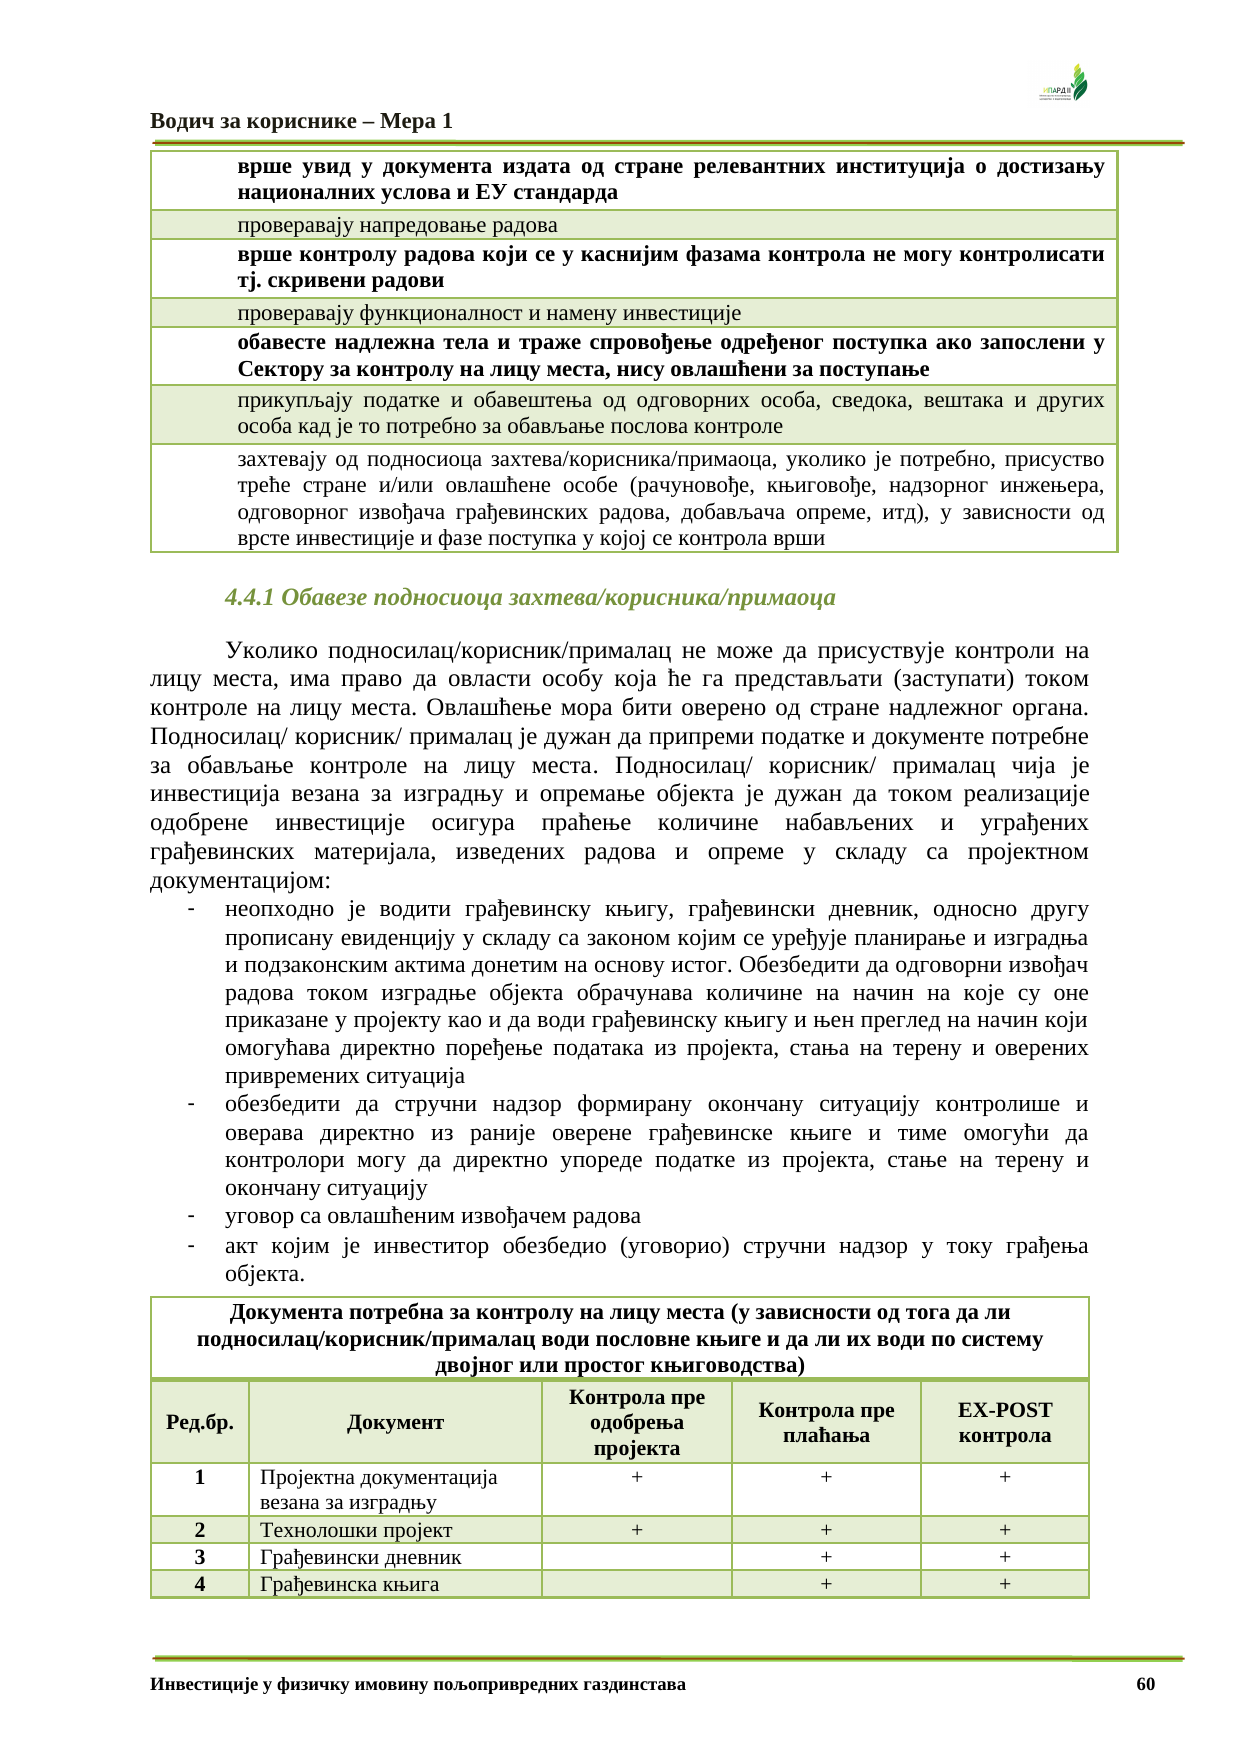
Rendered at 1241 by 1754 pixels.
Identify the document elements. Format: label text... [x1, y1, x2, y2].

list обезбедити да стручни надзор формирану окончану ситуацију контролише и оверава директно из раније оверене грађевинске књиге и тиме омогући да контролори могу да директно упореде податке из пројекта, стање на терену и окончану ситуацију [187, 1088, 1090, 1200]
table_cell Технолошки пројект [250, 1517, 541, 1542]
table_cell + [922, 1544, 1088, 1569]
table_cell захтевају од подносиоца захтева/корисника/примаоца, уколико је потребно, присуство треће стране и/или овлашћене особе (рачуновође, књиговође, надзорног инжењера, одговорног извођача грађевинских радова, добављача опреме, итд), у зависности од врсте инвестиције и фазе поступка у којој се контрола врши [152, 445, 1116, 551]
subtitle 4.4.1 Oбавезе подносиоца захтева/корисника/примаоца [150, 582, 1090, 611]
table_cell прикупљају податке и обавештења од одговорних особа, сведока, вештака и других особа кад је то потребно за обављање послова контроле [152, 386, 1116, 443]
table_cell 4 [152, 1571, 248, 1596]
table_cell обавесте надлежна тела и траже спровођење одређеног поступка ако запослени у Сектору за контролу на лицу места, нису овлашћени за поступање [152, 328, 1116, 384]
table_cell проверавају функционалност и намену инвестиције [152, 299, 1116, 326]
table_cell 2 [152, 1517, 248, 1542]
table_cell + [543, 1464, 731, 1514]
table_header Документа потребна за контролу на лицу места (у зависности од тога да ли подносилац/корисник/прималац води пословне књиге и да ли их води по систему двојног или простог књиговодства) [152, 1298, 1088, 1377]
table_cell Пројектна документација везана за изградњу [250, 1464, 541, 1514]
table_cell Документ [250, 1382, 541, 1462]
list неопходно је водити грађевинску књигу, грађевински дневник, односно другу прописану евиденцију у складу са законом којим се уређује планирање и изградња и подзаконским актима донетим на основу истог. Обезбедити да одговорни извођач радова током изградње објекта обрачунава количине на начин на које су оне приказане у пројекту као и да води грађевинску књигу и њен преглед на начин који омогућава директно поређење података из пројекта, стања на терену и оверених привремених ситуација [187, 893, 1090, 1088]
picture [1027, 60, 1091, 108]
table_cell врше увид у документа издата од стране релевантних институција о достизању националних услова и ЕУ стандарда [152, 152, 1116, 209]
table_cell + [922, 1464, 1088, 1514]
table_cell Ред.бр. [152, 1382, 248, 1462]
list акт којим је инвеститор обезбедио (уговорио) стручни надзор у току грађења објекта. [187, 1230, 1090, 1287]
table_cell [543, 1571, 731, 1596]
list уговор са овлашћеним извођачем радова [187, 1200, 1090, 1230]
table_cell + [922, 1517, 1088, 1542]
table_cell + [733, 1517, 920, 1542]
table_cell + [922, 1571, 1088, 1596]
table_cell + [733, 1464, 920, 1514]
table_cell 3 [152, 1544, 248, 1569]
table_cell врше контролу радова који се у каснијим фазама контрола не могу контролисати тј. скривени радови [152, 240, 1116, 297]
table_cell 1 [152, 1464, 248, 1514]
table_cell Контрола пре одобрења пројекта [543, 1382, 731, 1462]
table_cell + [733, 1544, 920, 1569]
table_cell ЕХ-POST контрола [922, 1382, 1088, 1462]
table_cell Грађевинска књига [250, 1571, 541, 1596]
table_cell + [733, 1571, 920, 1596]
table_cell + [543, 1517, 731, 1542]
table_cell проверавају напредовање радова [152, 211, 1116, 238]
text Уколико подносилац/корисник/прималац не може да присуствује контроли на лицу места, има право да овласти особу која ће га представљати (заступати) током контроле на лицу места. Овлашћење мора бити оверено од стране надлежног органа. Подносилац/ корисник/ прималац је дужан да припреми податке и документе потребне за обављање контроле на лицу места. Подносилац/ корисник/ прималац чија је инвестиција везана за изградњу и опремање објекта је дужан да током реализације одобрене инвестиције осигура праћење количине набављених и уграђених грађевинских материјала, изведених радова и опреме у складу са пројектном документацијом: [150, 635, 1090, 893]
table_cell [543, 1544, 731, 1569]
table_cell Грађевински дневник [250, 1544, 541, 1569]
table_cell Контрола пре плаћања [733, 1382, 920, 1462]
